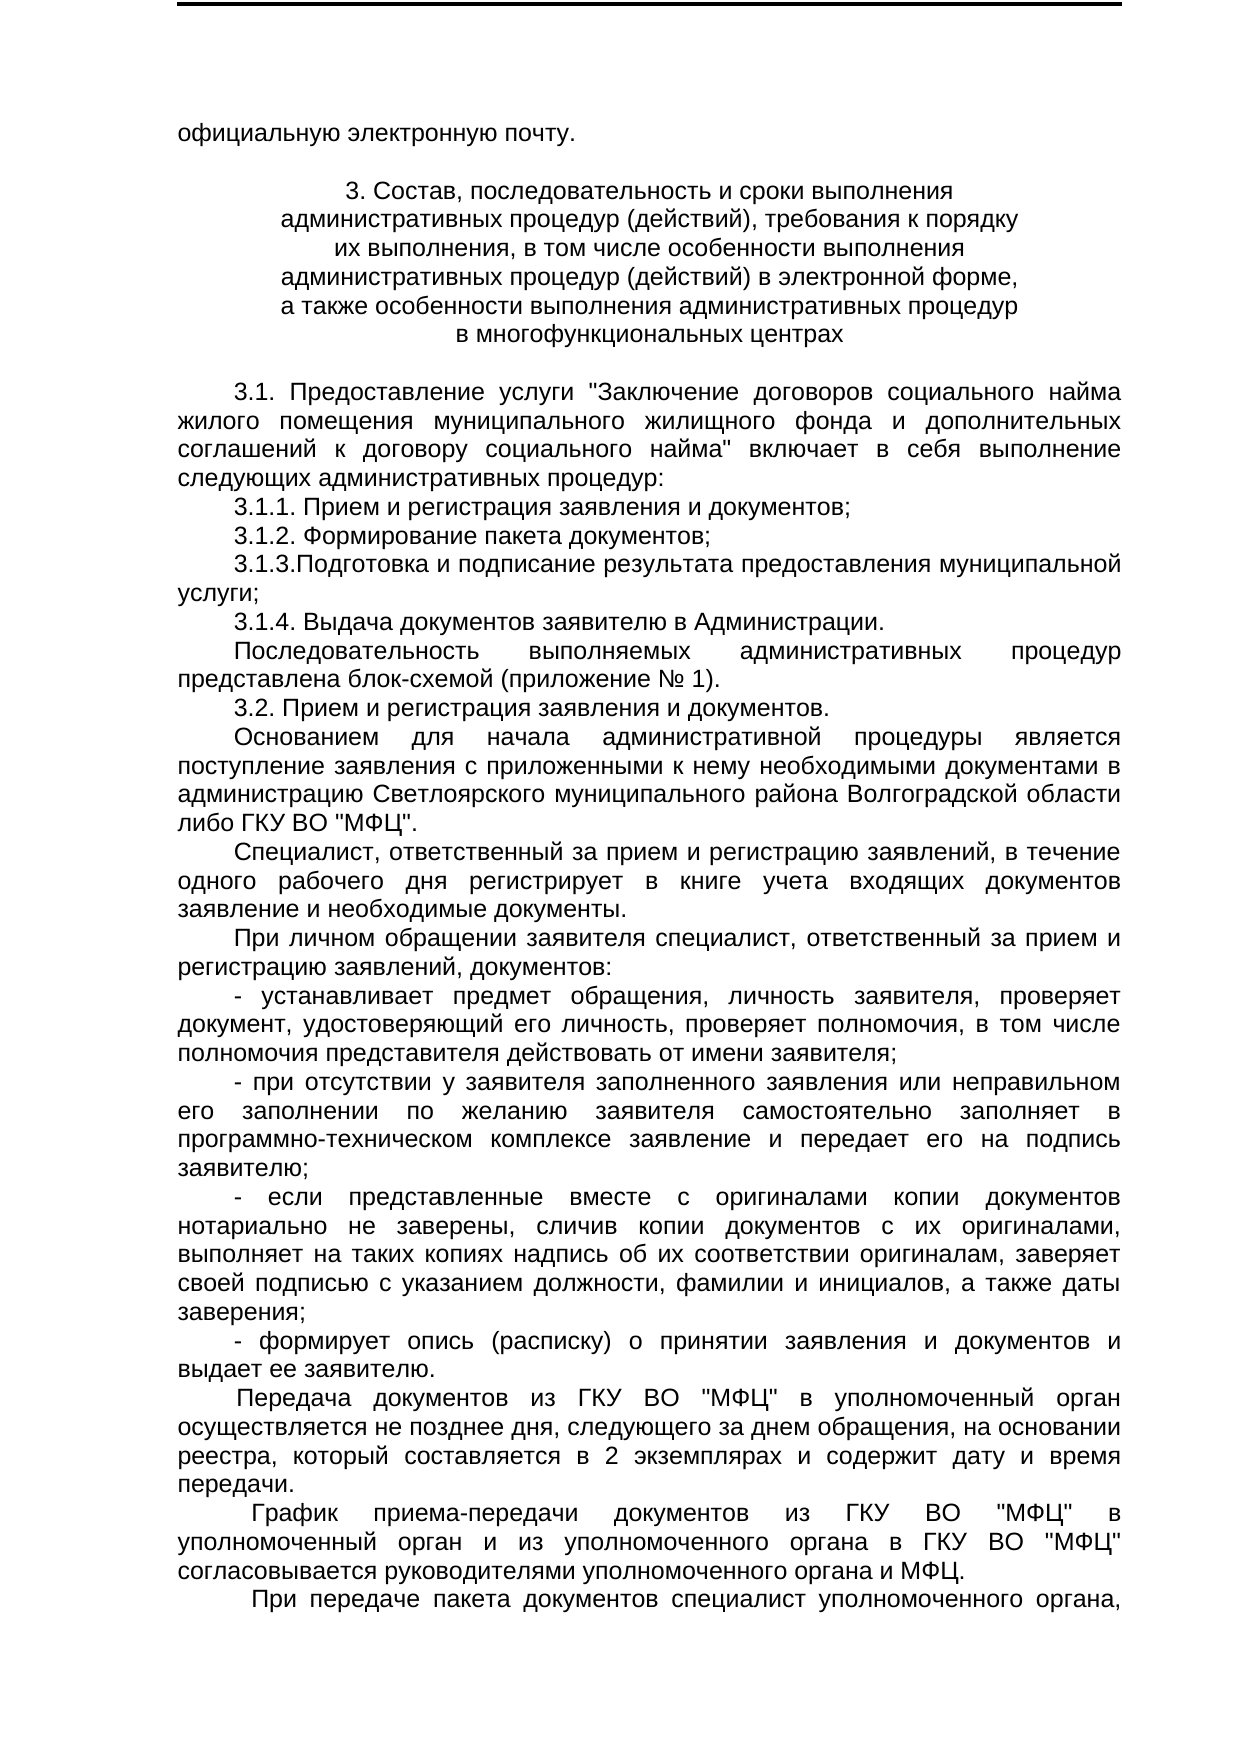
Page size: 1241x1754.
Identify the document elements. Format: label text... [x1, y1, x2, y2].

text их выполнения, в том числе особенности выполнения [177, 233, 1122, 262]
text - устанавливает предмет обращения, личность заявителя, проверяет документ, удостоверяющий его личность, проверяет полномочия, в том числе полномочия представителя действовать от имени заявителя; [177, 981, 1122, 1067]
text Специалист, ответственный за прием и регистрацию заявлений, в течение одного рабочего дня регистрирует в книге учета входящих документов заявление и необходимые документы. [177, 837, 1122, 923]
text График приема-передачи документов из ГКУ ВО "МФЦ" в уполномоченный орган и из уполномоченного органа в ГКУ ВО "МФЦ" согласовывается руководителями уполномоченного органа и МФЦ. [177, 1498, 1122, 1584]
text в многофункциональных центрах [177, 319, 1122, 348]
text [177, 1584, 1122, 1613]
text - формирует опись (расписку) о принятии заявления и документов и выдает ее заявителю. [177, 1326, 1122, 1383]
text Передача документов из ГКУ ВО "МФЦ" в уполномоченный орган осуществляется не позднее дня, следующего за днем обращения, на основании реестра, который составляется в 2 экземплярах и содержит дату и время передачи. [177, 1383, 1122, 1498]
text При личном обращении заявителя специалист, ответственный за прием и регистрацию заявлений, документов: [177, 923, 1122, 981]
text 3.2. Прием и регистрация заявления и документов. [177, 693, 1122, 722]
text Последовательность выполняемых административных процедур представлена блок-схемой (приложение № 1). [177, 636, 1122, 693]
text 3.1.4. Выдача документов заявителю в Администрации. [177, 607, 1122, 636]
text Основанием для начала административной процедуры является поступление заявления с приложенными к нему необходимыми документами в администрацию Светлоярского муниципального района Волгоградской области либо ГКУ ВО "МФЦ". [177, 722, 1122, 837]
text 3.1. Предоставление услуги "Заключение договоров социального найма жилого помещения муниципального жилищного фонда и дополнительных соглашений к договору социального найма" включает в себя выполнение следующих административных процедур: [177, 377, 1122, 492]
text - если представленные вместе с оригиналами копии документов нотариально не заверены, сличив копии документов с их оригиналами, выполняет на таких копиях надпись об их соответствии оригиналам, заверяет своей подписью с указанием должности, фамилии и инициалов, а также даты заверения; [177, 1182, 1122, 1326]
text 3.1.3.Подготовка и подписание результата предоставления муниципальной услуги; [177, 549, 1122, 607]
text 3.1.2. Формирование пакета документов; [177, 521, 1122, 549]
text 3.1.1. Прием и регистрация заявления и документов; [177, 492, 1122, 521]
text административных процедур (действий) в электронной форме, [177, 262, 1122, 291]
text 3. Состав, последовательность и сроки выполнения [177, 176, 1122, 204]
text - при отсутствии у заявителя заполненного заявления или неправильном его заполнении по желанию заявителя самостоятельно заполняет в программно-техническом комплексе заявление и передает его на подпись заявителю; [177, 1067, 1122, 1182]
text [177, 118, 1122, 147]
text административных процедур (действий), требования к порядку [177, 204, 1122, 233]
text а также особенности выполнения административных процедур [177, 291, 1122, 319]
